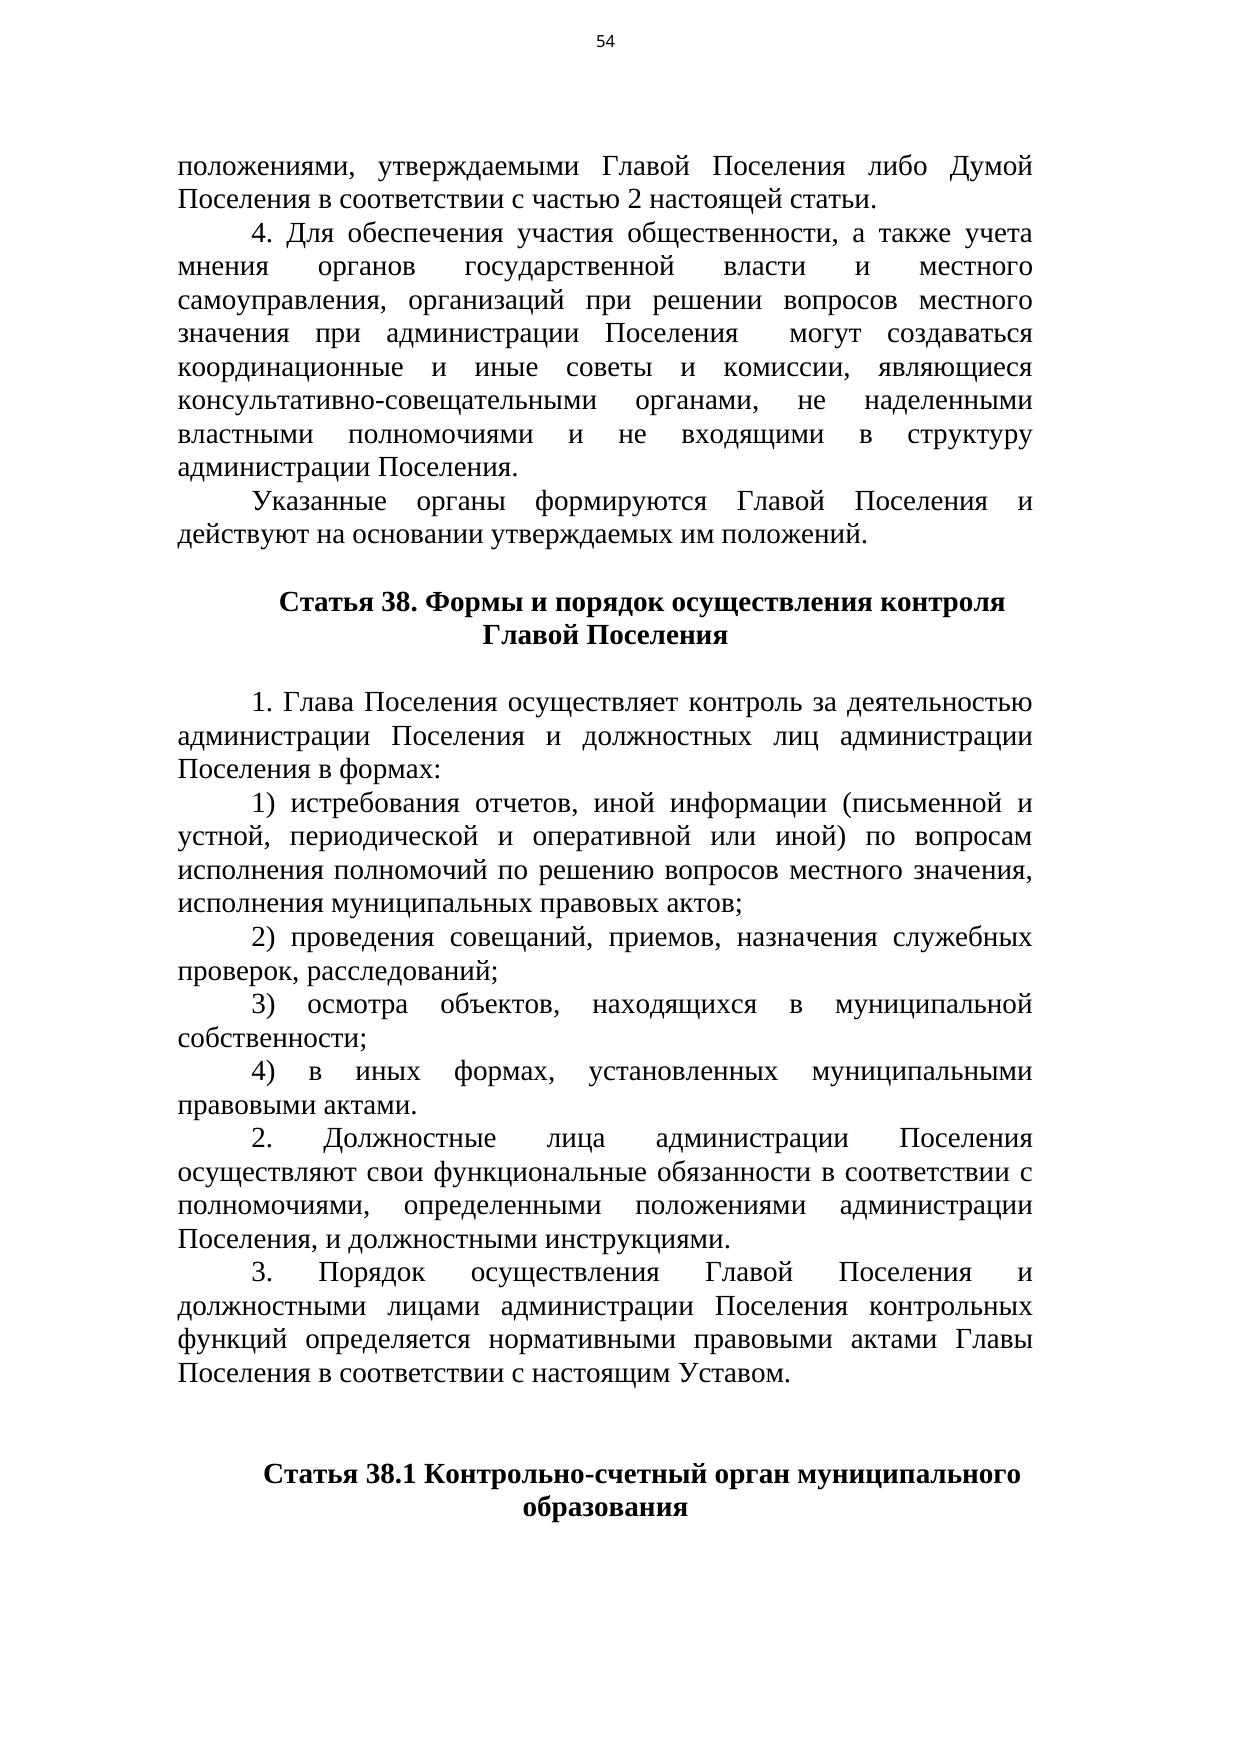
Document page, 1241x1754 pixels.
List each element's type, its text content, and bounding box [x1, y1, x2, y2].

text 3) осмотра объектов, находящихся в муниципальной собственности; [177, 986, 1033, 1053]
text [177, 148, 1033, 215]
text Статья 38. Формы и порядок осуществления контроля Главой Поселения [177, 584, 1033, 651]
text 2) проведения совещаний, приемов, назначения служебных проверок, расследований; [177, 919, 1033, 986]
text 4) в иных формах, установленных муниципальными правовыми актами. [177, 1053, 1033, 1120]
text 3. Порядок осуществления Главой Поселения и должностными лицами администрации Поселения контрольных функций определяется нормативными правовыми актами Главы Поселения в соответствии с настоящим Уставом. [177, 1254, 1033, 1389]
text 1) истребования отчетов, иной информации (письменной и устной, периодической и оперативной или иной) по вопросам исполнения полномочий по решению вопросов местного значения, исполнения муниципальных правовых актов; [177, 785, 1033, 919]
text 4. Для обеспечения участия общественности, а также учета мнения органов государственной власти и местного самоуправления, организаций при решении вопросов местного значения при администрации Поселения могут создаваться координационные и иные советы и комиссии, являющиеся консультативно-совещательными органами, не наделенными властными полномочиями и не входящими в структуру администрации Поселения. [177, 215, 1033, 483]
text 1. Глава Поселения осуществляет контроль за деятельностью администрации Поселения и должностных лиц администрации Поселения в формах: [177, 684, 1033, 785]
text Статья 38.1 Контрольно-счетный орган муниципального образования [177, 1456, 1033, 1523]
text 2. Должностные лица администрации Поселения осуществляют свои функциональные обязанности в соответствии с полномочиями, определенными положениями администрации Поселения, и должностными инструкциями. [177, 1120, 1033, 1254]
text Указанные органы формируются Главой Поселения и действуют на основании утверждаемых им положений. [177, 483, 1033, 550]
